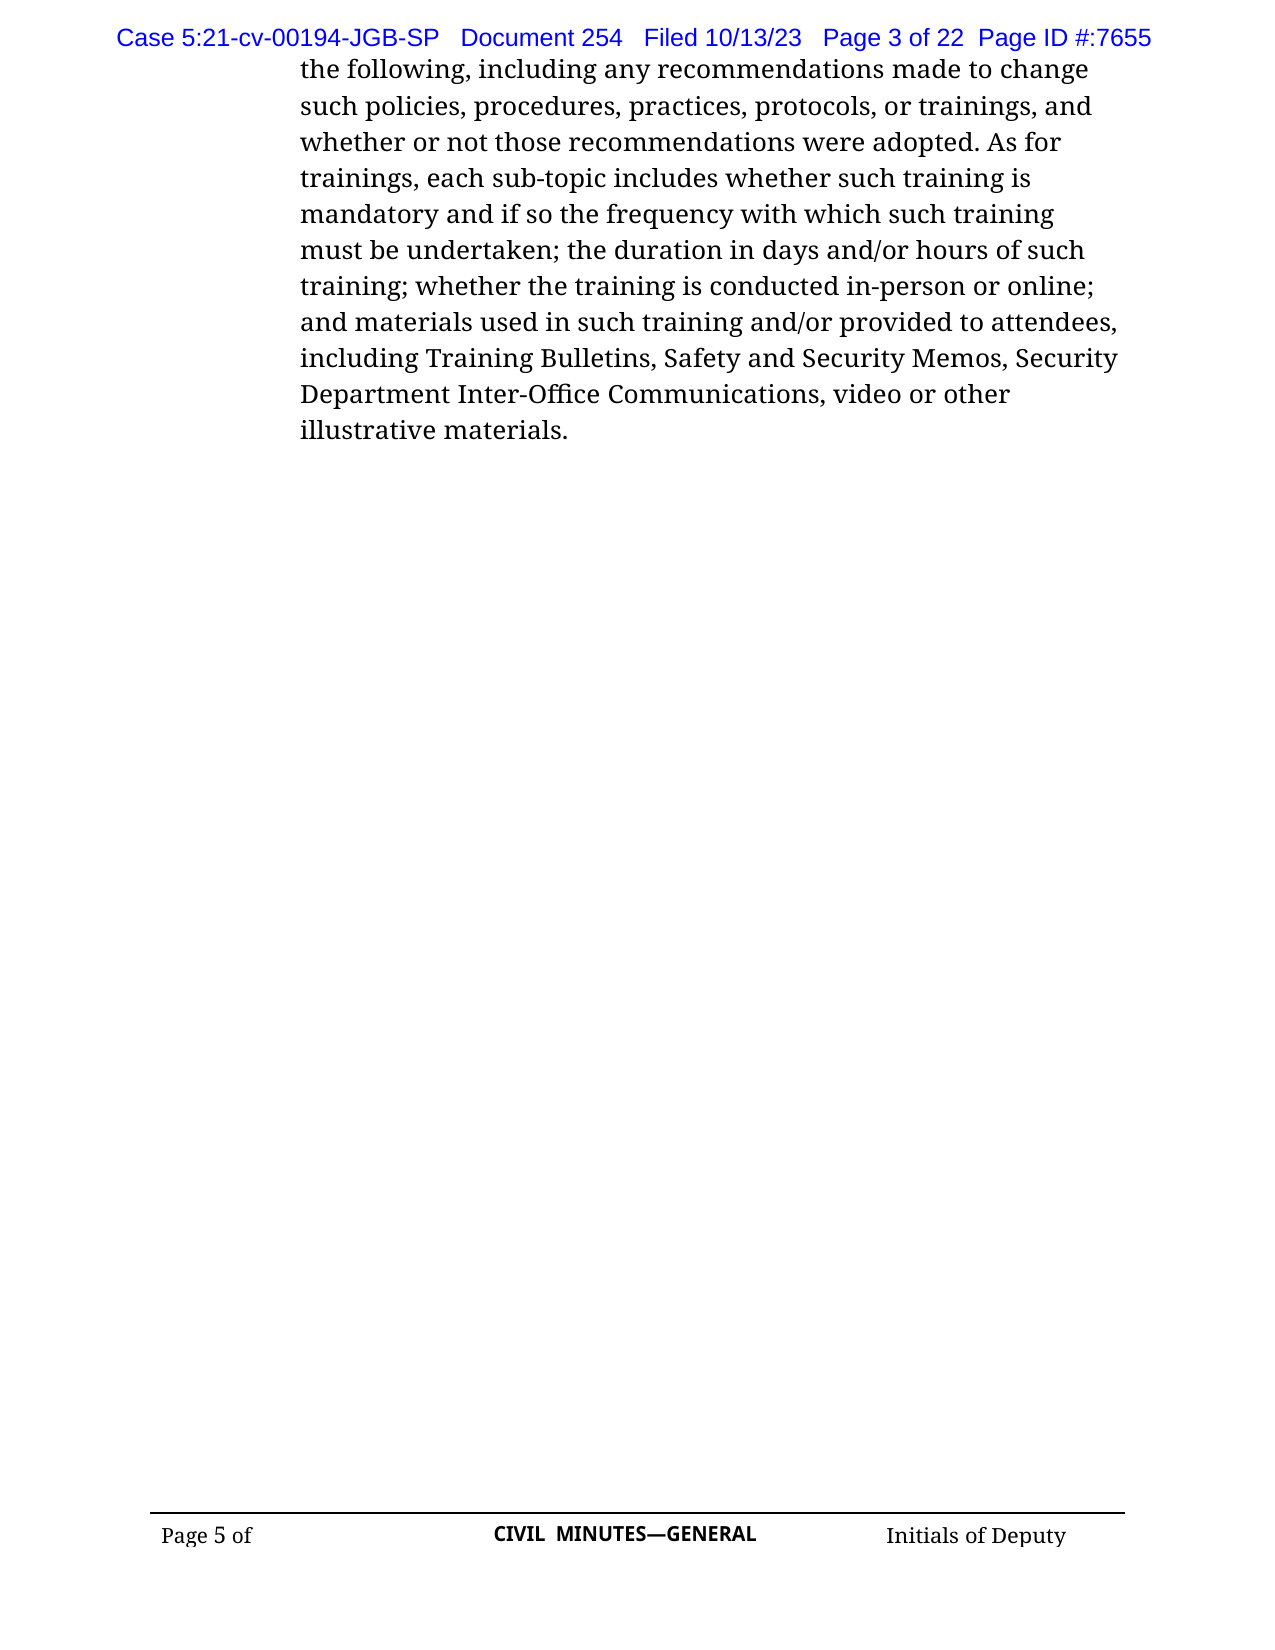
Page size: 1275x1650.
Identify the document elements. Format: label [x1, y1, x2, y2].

list [262, 52, 1120, 447]
